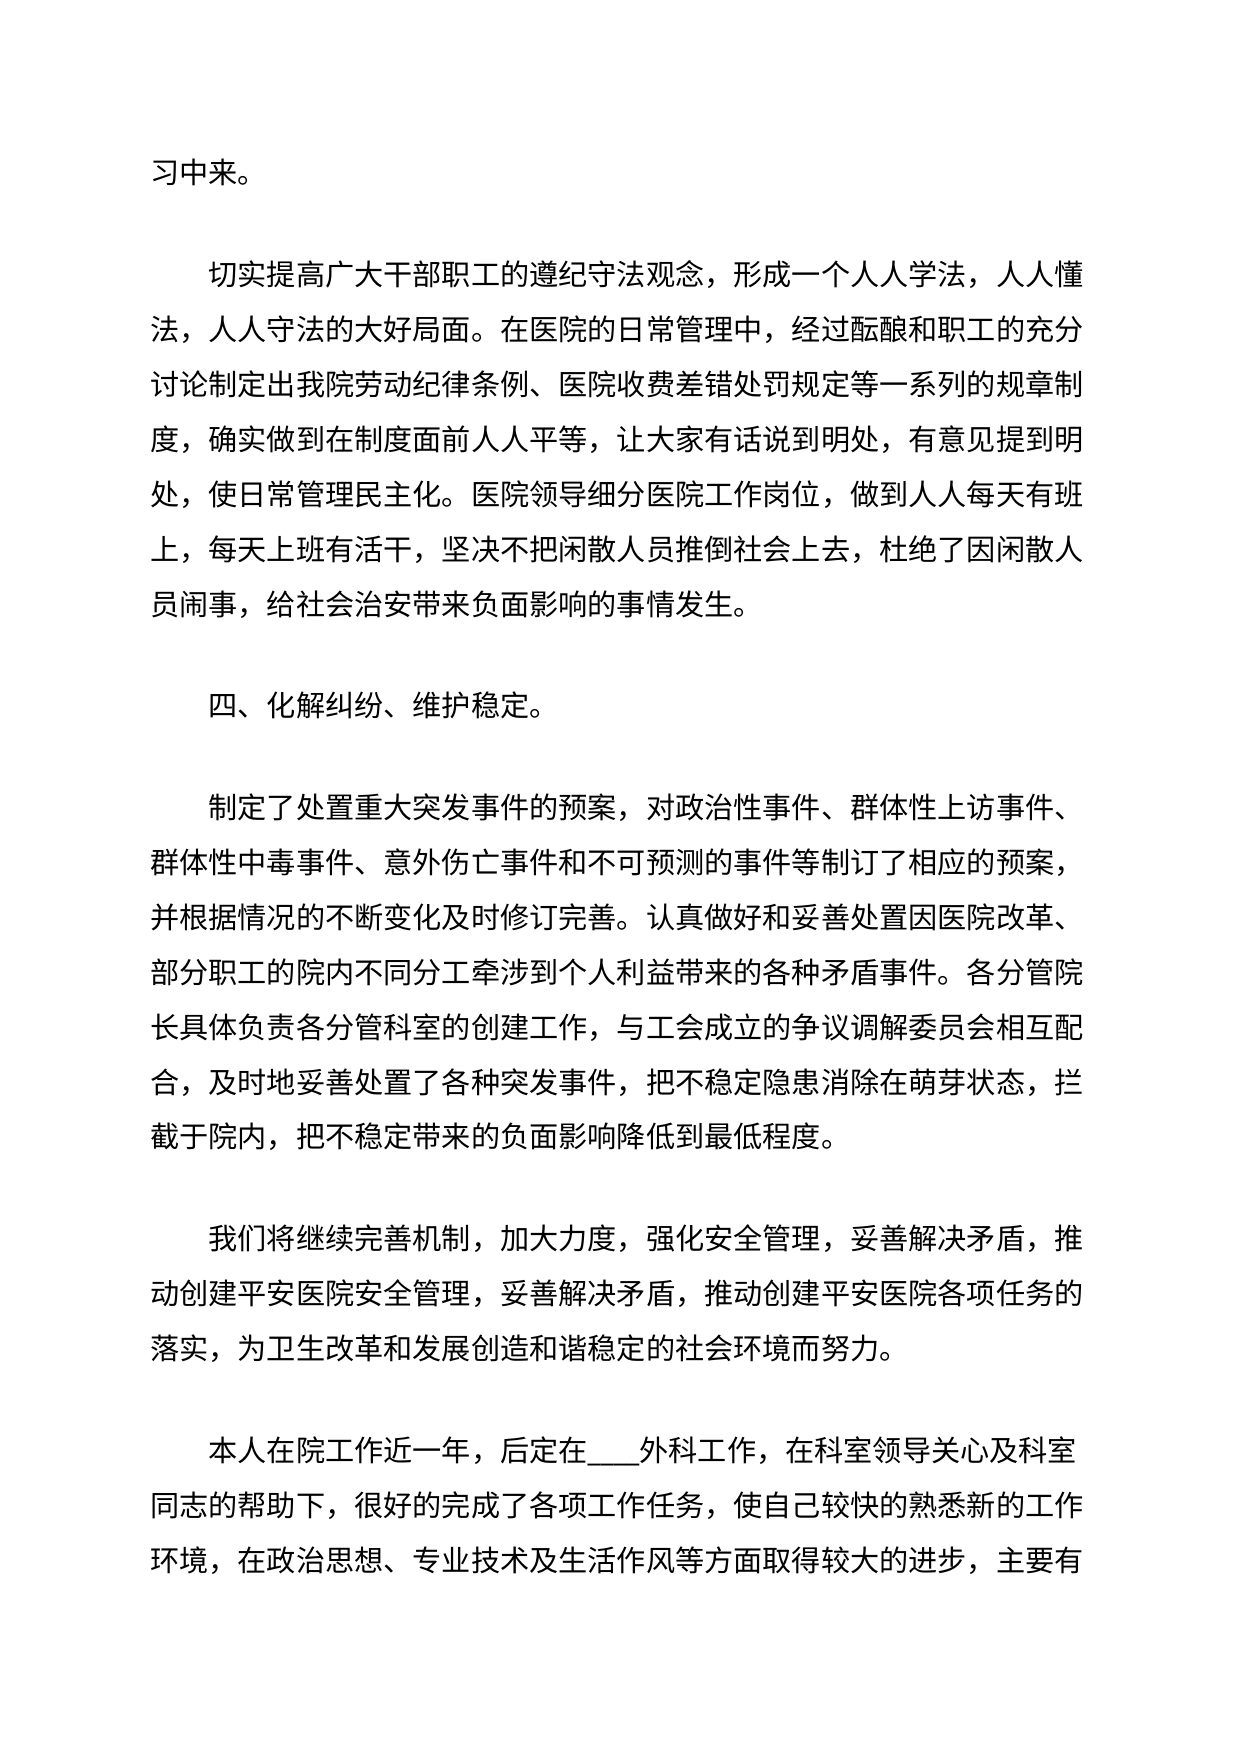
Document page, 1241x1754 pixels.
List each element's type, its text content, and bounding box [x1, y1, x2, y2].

text 制定了处置重大突发事件的预案，对政治性事件、群体性上访事件、群体性中毒事件、意外伤亡事件和不可预测的事件等制订了相应的预案，并根据情况的不断变化及时修订完善。认真做好和妥善处置因医院改革、部分职工的院内不同分工牵涉到个人利益带来的各种矛盾事件。各分管院长具体负责各分管科室的创建工作，与工会成立的争议调解委员会相互配合，及时地妥善处置了各种突发事件，把不稳定隐患消除在萌芽状态，拦截于院内，把不稳定带来的负面影响降低到最低程度。 [150, 785, 1090, 1156]
text 四、化解纠纷、维护稳定。 [150, 683, 1090, 725]
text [150, 1427, 1090, 1579]
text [150, 150, 1090, 192]
text 我们将继续完善机制，加大力度，强化安全管理，妥善解决矛盾，推动创建平安医院安全管理，妥善解决矛盾，推动创建平安医院各项任务的落实，为卫生改革和发展创造和谐稳定的社会环境而努力。 [150, 1216, 1090, 1368]
text 切实提高广大干部职工的遵纪守法观念，形成一个人人学法，人人懂法，人人守法的大好局面。在医院的日常管理中，经过酝酿和职工的充分讨论制定出我院劳动纪律条例、医院收费差错处罚规定等一系列的规章制度，确实做到在制度面前人人平等，让大家有话说到明处，有意见提到明处，使日常管理民主化。医院领导细分医院工作岗位，做到人人每天有班上，每天上班有活干，坚决不把闲散人员推倒社会上去，杜绝了因闲散人员闹事，给社会治安带来负面影响的事情发生。 [150, 252, 1090, 623]
